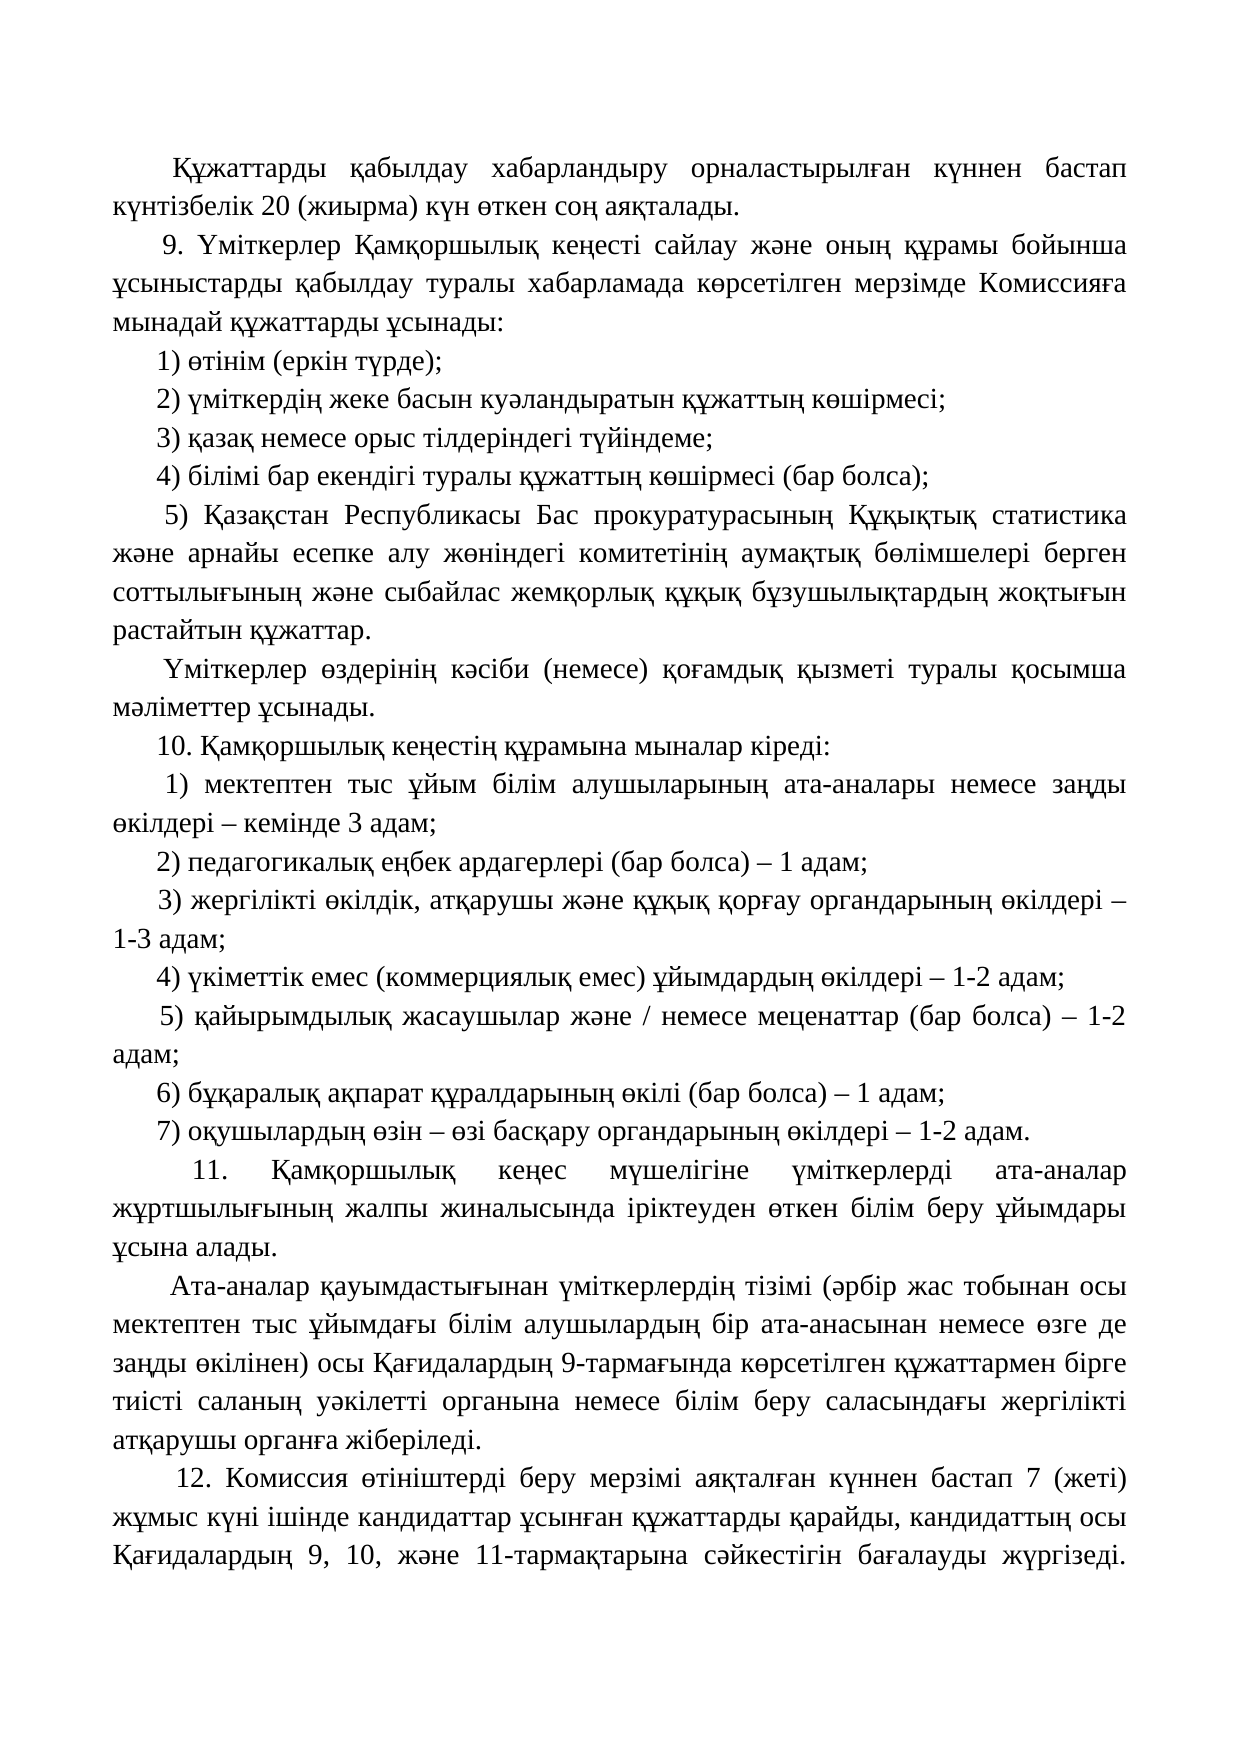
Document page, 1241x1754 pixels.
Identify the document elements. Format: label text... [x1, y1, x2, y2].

text Құжаттарды қабылдау хабарландыру орналастырылған күннен бастап күнтізбелік 20 (жиырма) күн өткен соң аяқталады. [112, 150, 1128, 222]
text 3) қазақ немесе орыс тілдеріндегі түйіндеме; [112, 420, 1128, 453]
text 4) үкіметтік емес (коммерциялық емес) ұйымдардың өкілдері – 1-2 адам; [112, 959, 1128, 993]
text 6) бұқаралық ақпарат құралдарының өкілі (бар болса) – 1 адам; [112, 1075, 1128, 1108]
text 5) Қазақстан Республикасы Бас прокуратурасының Құқықтық статистика және арнайы есепке алу жөніндегі комитетінің аумақтық бөлімшелері берген соттылығының және сыбайлас жемқорлық құқық бұзушылықтардың жоқтығын растайтын құжаттар. [112, 497, 1128, 646]
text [112, 1460, 1128, 1571]
text Ата-аналар қауымдастығынан үміткерлердің тізімі (әрбір жас тобынан осы мектептен тыс ұйымдағы білім алушылардың бір ата-анасынан немесе өзге де заңды өкілінен) осы Қағидалардың 9-тармағында көрсетілген құжаттармен бірге тиісті саланың уәкілетті органына немесе білім беру саласындағы жергілікті атқарушы органға жіберіледі. [112, 1268, 1128, 1455]
text 5) қайырымдылық жасаушылар және / немесе меценаттар (бар болса) – 1-2 адам; [112, 998, 1128, 1070]
text 2) үміткердің жеке басын куәландыратын құжаттың көшірмесі; [112, 381, 1128, 415]
text 3) жергілікті өкілдік, атқарушы және құқық қорғау органдарының өкілдері – 1-3 адам; [112, 882, 1128, 954]
text Үміткерлер өздерінің кәсіби (немесе) қоғамдық қызметі туралы қосымша мәліметтер ұсынады. [112, 651, 1128, 723]
text 1) өтінім (еркін түрде); [112, 343, 1128, 376]
text 4) білімі бар екендігі туралы құжаттың көшірмесі (бар болса); [112, 458, 1128, 492]
text 2) педагогикалық еңбек ардагерлері (бар болса) – 1 адам; [112, 844, 1128, 877]
text 11. Қамқоршылық кеңес мүшелігіне үміткерлерді ата-аналар жұртшылығының жалпы жиналысында іріктеуден өткен білім беру ұйымдары ұсына алады. [112, 1152, 1128, 1263]
text 1) мектептен тыс ұйым білім алушыларының ата-аналары немесе заңды өкілдері – кемінде 3 адам; [112, 767, 1128, 839]
text 9. Үміткерлер Қамқоршылық кеңесті сайлау және оның құрамы бойынша ұсыныстарды қабылдау туралы хабарламада көрсетілген мерзімде Комиссияға мынадай құжаттарды ұсынады: [112, 227, 1128, 338]
text 7) оқушылардың өзін – өзі басқару органдарының өкілдері – 1-2 адам. [112, 1113, 1128, 1147]
text 10. Қамқоршылық кеңестің құрамына мыналар кіреді: [112, 728, 1128, 762]
